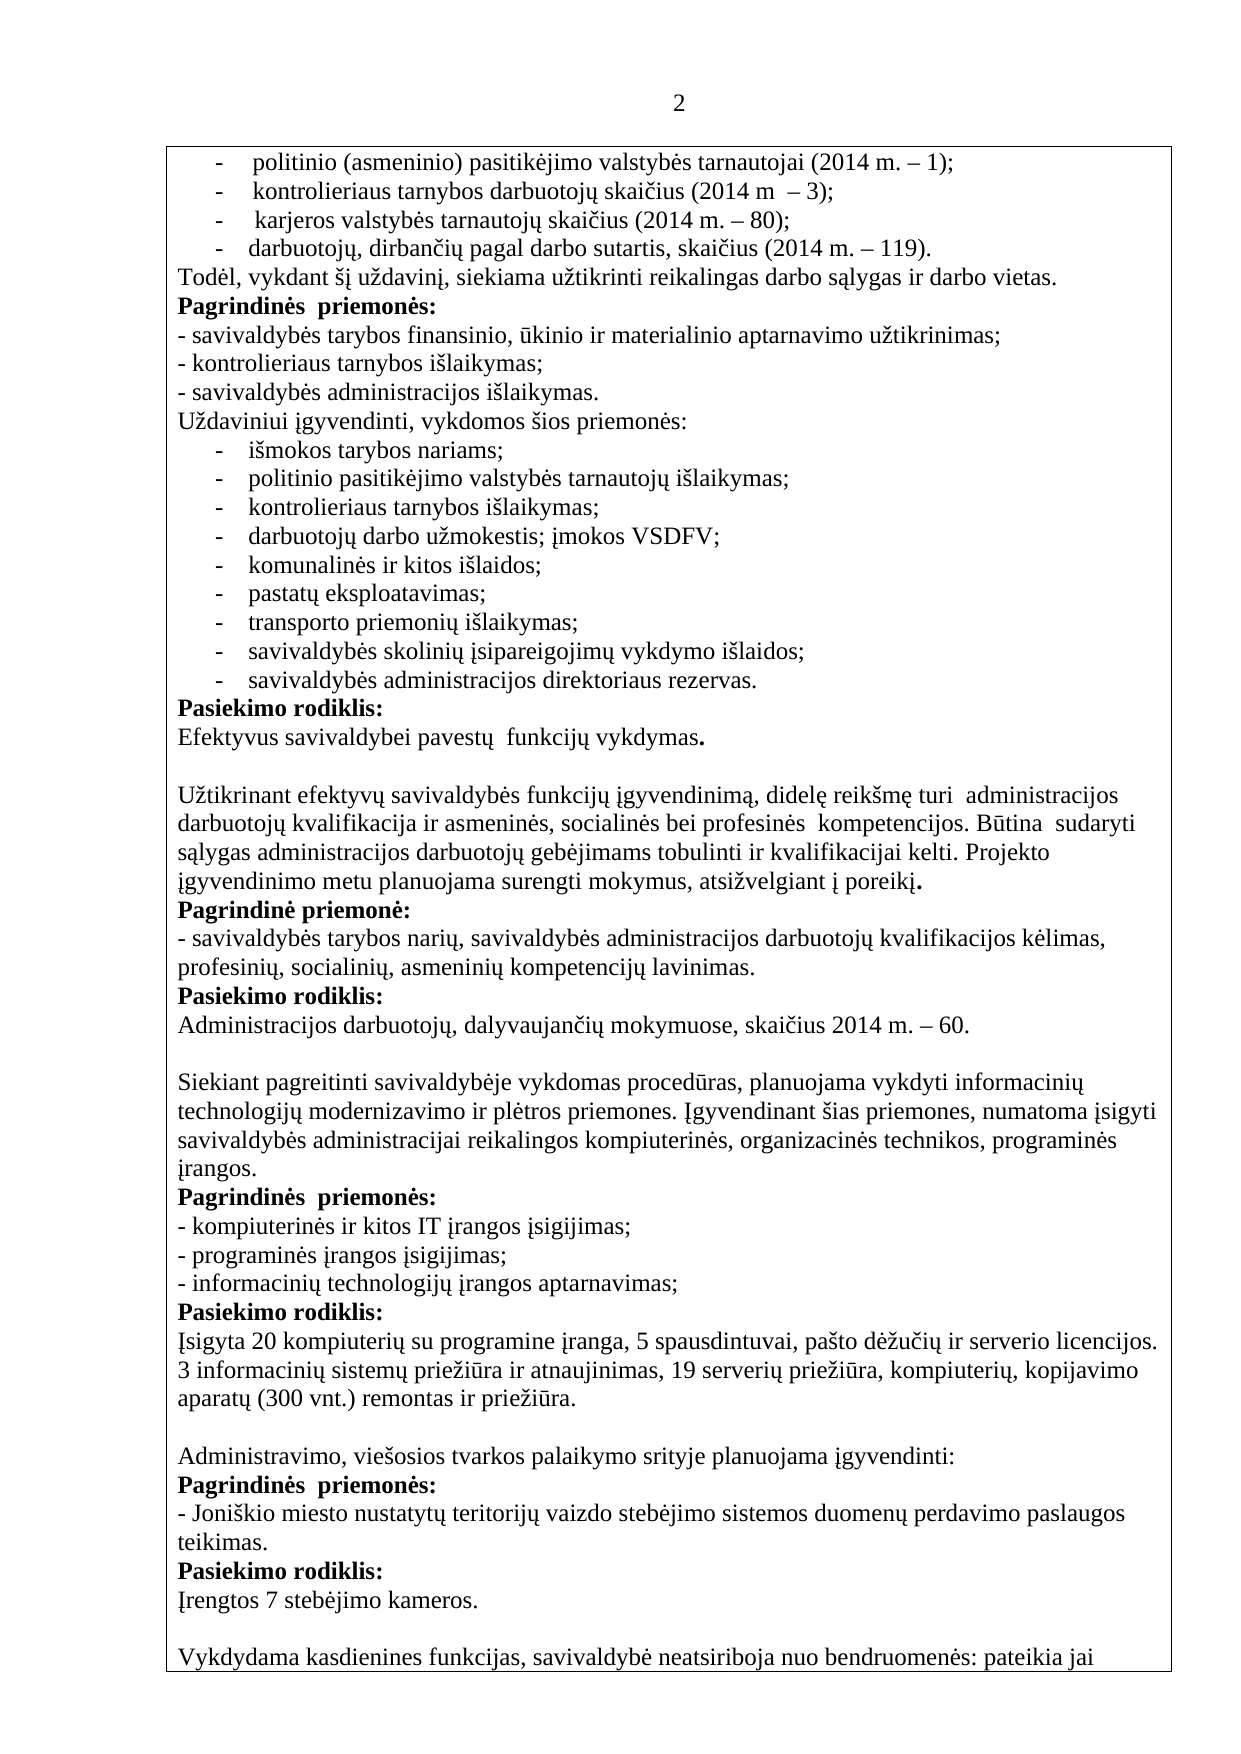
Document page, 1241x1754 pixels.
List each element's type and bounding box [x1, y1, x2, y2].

table_cell [167, 147, 1171, 1671]
